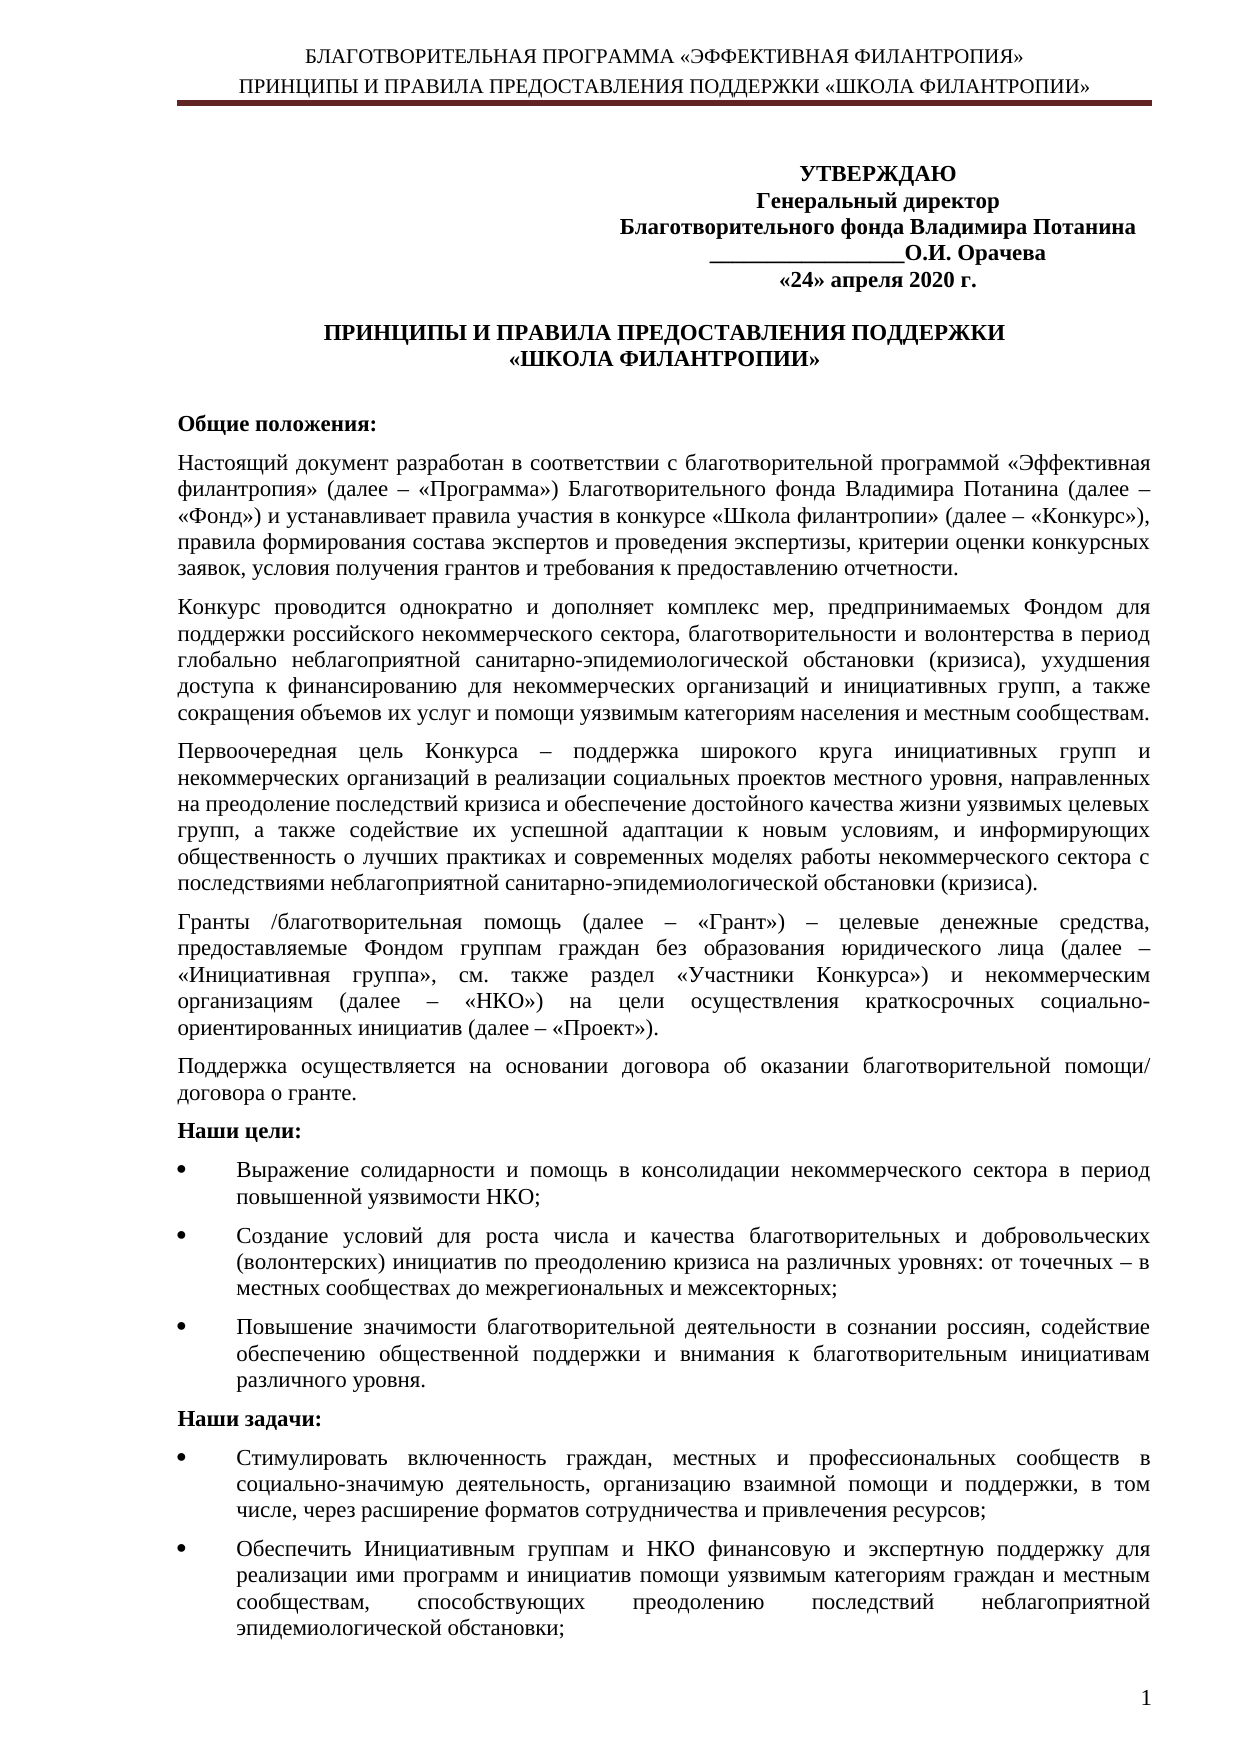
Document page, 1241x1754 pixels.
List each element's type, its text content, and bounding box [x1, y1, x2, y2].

list Обеспечить Инициативным группам и НКО финансовую и экспертную поддержку для реализации ими программ и инициатив помощи уязвимым категориям граждан и местным сообществам, способствующих преодолению последствий неблагоприятной эпидемиологической обстановки; [177, 1535, 1152, 1641]
text Первоочередная цель Конкурса – поддержка широкого круга инициативных групп и некоммерческих организаций в реализации социальных проектов местного уровня, направленных на преодоление последствий кризиса и обеспечение достойного качества жизни уязвимых целевых групп, а также содействие их успешной адаптации к новым условиям, и информирующих общественность о лучших практиках и современных моделях работы некоммерческого сектора с последствиями неблагоприятной санитарно-эпидемиологической обстановки (кризиса). [177, 737, 1152, 896]
text Поддержка осуществляется на основании договора об оказании благотворительной помощи/ договора о гранте. [177, 1052, 1152, 1105]
text Настоящий документ разработан в соответствии с благотворительной программой «Эффективная филантропия» (далее – «Программа») Благотворительного фонда Владимира Потанина (далее – «Фонд») и устанавливает правила участия в конкурсе «Школа филантропии» (далее – «Конкурс»), правила формирования состава экспертов и проведения экспертизы, критерии оценки конкурсных заявок, условия получения грантов и требования к предоставлению отчетности. [177, 449, 1152, 581]
list Выражение солидарности и помощь в консолидации некоммерческого сектора в период повышенной уязвимости НКО; [177, 1156, 1152, 1209]
text Наши задачи: [177, 1405, 1152, 1431]
text Общие положения: [177, 410, 1152, 436]
table_header УТВЕРЖДАЮ Генеральный директор Благотворительного фонда Владимира Потанина _________________О.И. Орачева «24» апреля 2020 г. [605, 160, 1151, 292]
list Создание условий для роста числа и качества благотворительных и добровольческих (волонтерских) инициатив по преодолению кризиса на различных уровнях: от точечных – в местных сообществах до межрегиональных и межсекторных; [177, 1222, 1152, 1301]
text Гранты /благотворительная помощь (далее – «Грант») – целевые денежные средства, предоставляемые Фондом группам граждан без образования юридического лица (далее – «Инициативная группа», см. также раздел «Участники Конкурса») и некоммерческим организациям (далее – «НКО») на цели осуществления краткосрочных социально-ориентированных инициатив (далее – «Проект»). [177, 908, 1152, 1040]
list Стимулировать включенность граждан, местных и профессиональных сообществ в социально-значимую деятельность, организацию взаимной помощи и поддержки, в том числе, через расширение форматов сотрудничества и привлечения ресурсов; [177, 1444, 1152, 1523]
text ПРИНЦИПЫ И ПРАВИЛА ПРЕДОСТАВЛЕНИЯ ПОДДЕРЖКИ [177, 318, 1152, 345]
text Наши цели: [177, 1118, 1152, 1144]
text Конкурс проводится однократно и дополняет комплекс мер, предпринимаемых Фондом для поддержки российского некоммерческого сектора, благотворительности и волонтерства в период глобально неблагоприятной санитарно-эпидемиологической обстановки (кризиса), ухудшения доступа к финансированию для некоммерческих организаций и инициативных групп, а также сокращения объемов их услуг и помощи уязвимым категориям населения и местным сообществам. [177, 593, 1152, 725]
text «ШКОЛА ФИЛАНТРОПИИ» [177, 345, 1152, 371]
list Повышение значимости благотворительной деятельности в сознании россиян, содействие обеспечению общественной поддержки и внимания к благотворительным инициативам различного уровня. [177, 1313, 1152, 1392]
